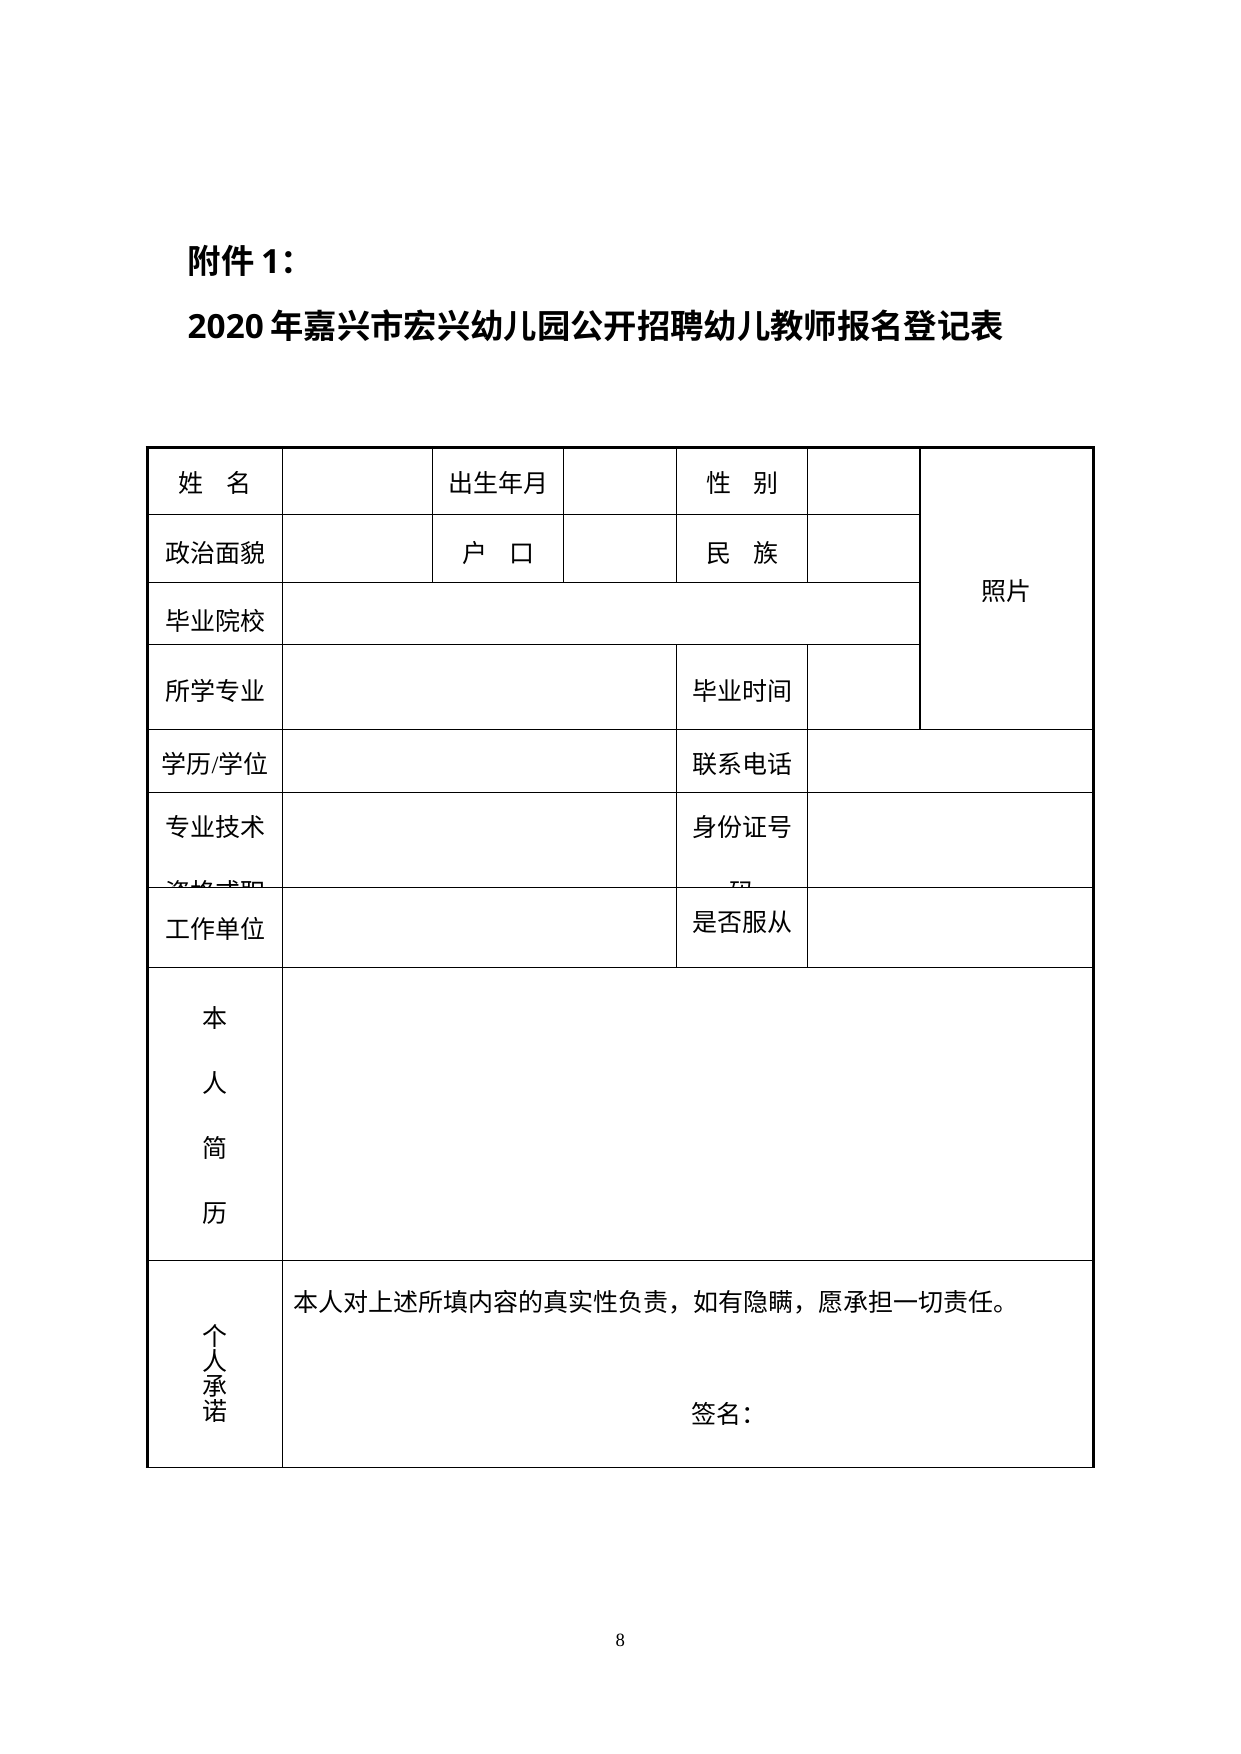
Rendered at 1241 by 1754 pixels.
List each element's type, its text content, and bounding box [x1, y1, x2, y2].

table_cell 是否服从分配 [677, 888, 807, 967]
table_cell 身份证号码 [677, 793, 807, 887]
table_cell 专业技术资格或职业资格 [149, 793, 282, 887]
table_cell 个人承诺 [149, 1261, 282, 1467]
table_cell [283, 515, 432, 582]
table_header [808, 449, 919, 514]
table_cell 毕业时间 [677, 645, 807, 729]
table_header 照片 [921, 449, 1092, 729]
table_cell 民 族 [677, 515, 807, 582]
table_cell 本 人 简 历 [149, 968, 282, 1260]
table_cell 政治面貌 [149, 515, 282, 582]
table_cell [564, 515, 676, 582]
table_cell [808, 645, 919, 729]
table_cell 联系电话 [677, 730, 807, 792]
table_cell 学历/学位 [149, 730, 282, 792]
table_cell [283, 968, 1092, 1260]
table_cell [808, 793, 1092, 887]
table_cell [808, 888, 1092, 967]
table_cell 工作单位 [149, 888, 282, 967]
table_header 姓 名 [149, 449, 282, 514]
table_cell [283, 645, 676, 729]
table_cell 毕业院校 [149, 583, 282, 644]
table_cell 所学专业 [149, 645, 282, 729]
table_cell [283, 793, 676, 887]
table_cell 本人对上述所填内容的真实性负责，如有隐瞒，愿承担一切责任。 签名： [283, 1261, 1092, 1467]
table_cell [283, 730, 676, 792]
table_header 出生年月 [433, 449, 563, 514]
table_header [564, 449, 676, 514]
table_cell [283, 888, 676, 967]
table_header 性 别 [677, 449, 807, 514]
table_cell [283, 583, 919, 644]
table_cell [808, 730, 1092, 792]
table_header [283, 449, 432, 514]
text 附件1： [187, 227, 1053, 292]
table_cell 户 口 所 在 地 [433, 515, 563, 582]
text 2020年嘉兴市宏兴幼儿园公开招聘幼儿教师报名登记表 [187, 292, 1053, 357]
table_cell [808, 515, 919, 582]
